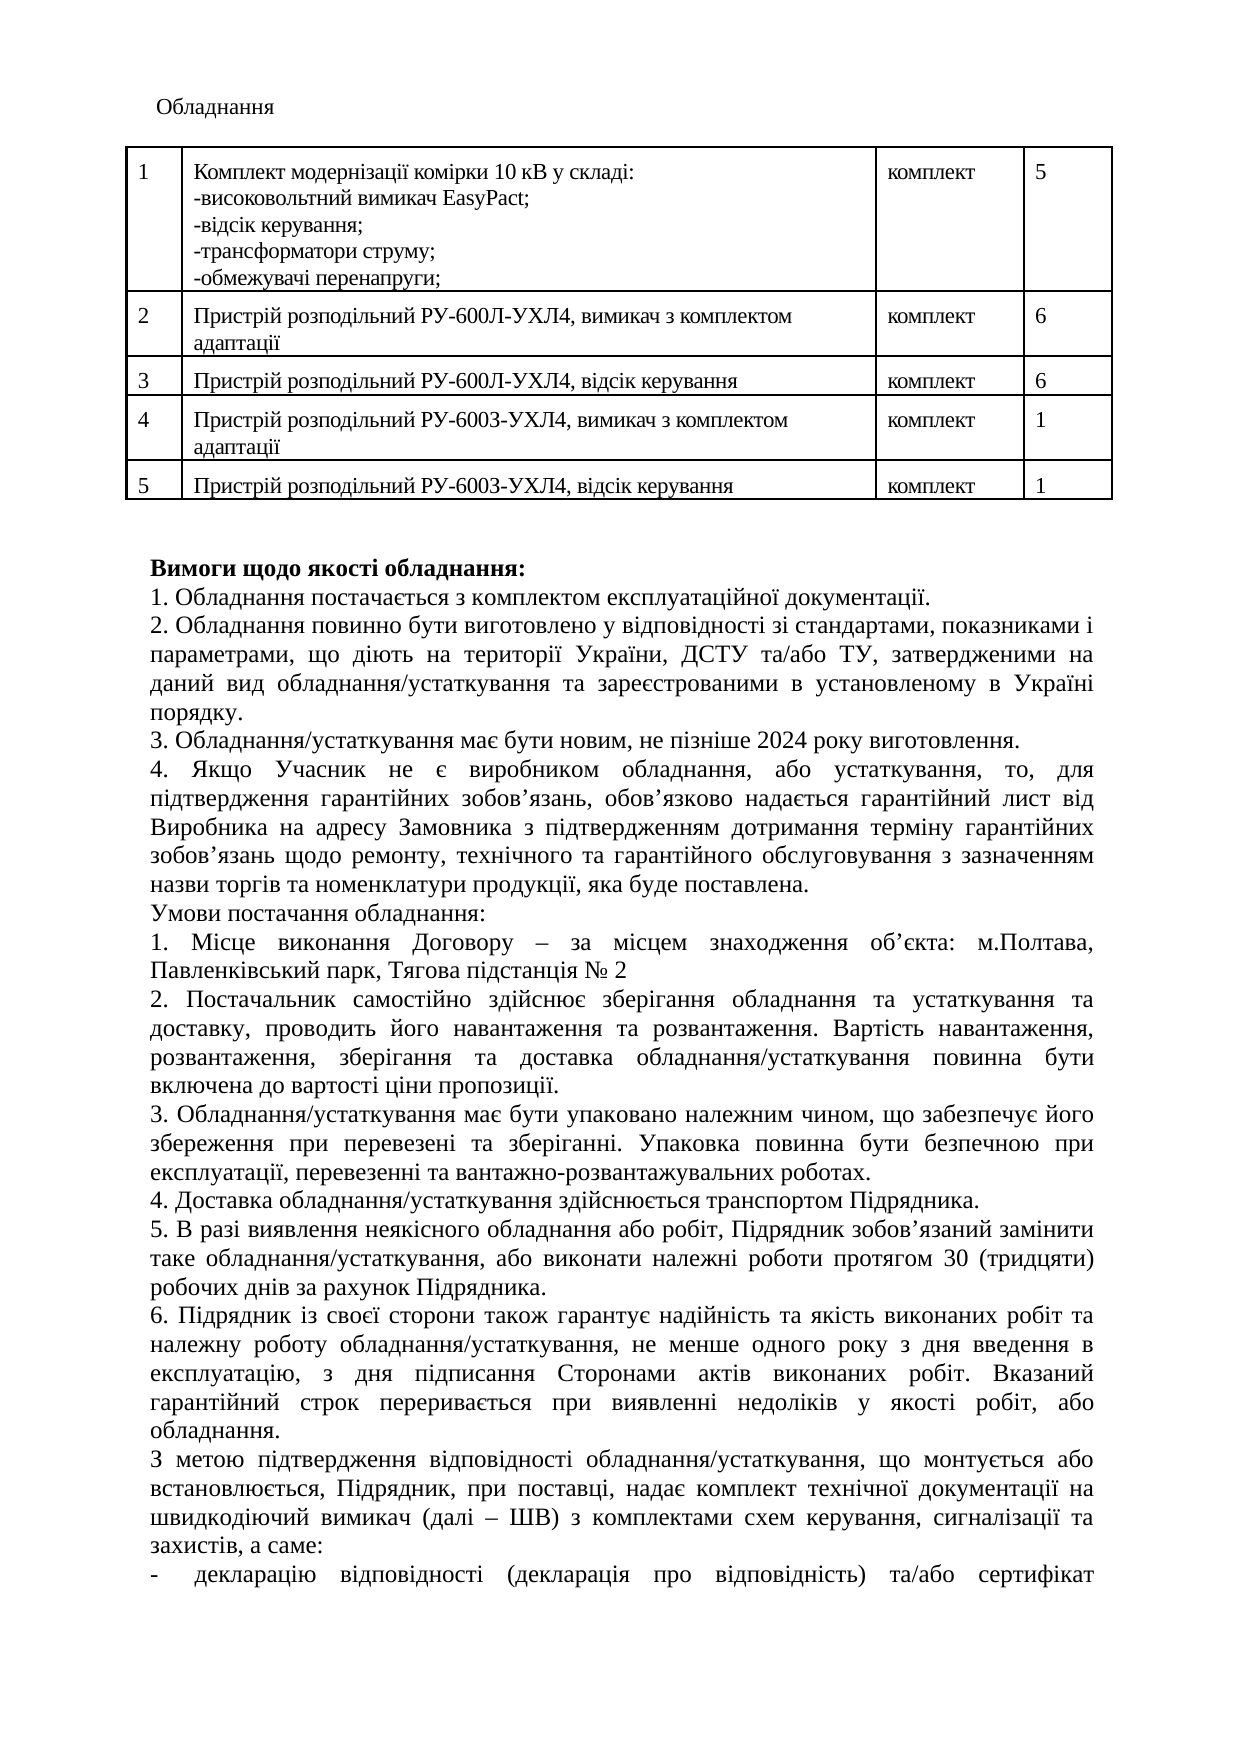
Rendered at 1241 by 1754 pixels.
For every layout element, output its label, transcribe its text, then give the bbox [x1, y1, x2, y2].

table_cell 6 [1025, 292, 1111, 355]
table_header 1 [128, 148, 181, 290]
table_cell Пристрій розподільний РУ-600З-УХЛ4, вимикач з комплектом адаптації [183, 396, 875, 459]
text 3. Обладнання/устаткування має бути упаковано належним чином, що забезпечує його збереження при перевезені та зберіганні. Упаковка повинна бути безпечною при експлуатації, перевезенні та вантажно-розвантажувальних роботах. [150, 1099, 1095, 1185]
text 5. В разі виявлення неякісного обладнання або робіт, Підрядник зобов’язаний замінити таке обладнання/устаткування, або виконати належні роботи протягом 30 (тридцяти) робочих днів за рахунок Підрядника. [150, 1214, 1095, 1300]
text 1. Місце виконання Договору – за місцем знаходження об’єкта: м.Полтава, Павленківський парк, Тягова підстанція № 2 [150, 927, 1095, 984]
text 2. Постачальник самостійно здійснює зберігання обладнання та устаткування та доставку, проводить його навантаження та розвантаження. Вартість навантаження, розвантаження, зберігання та доставка обладнання/устаткування повинна бути включена до вартості ціни пропозиції. [150, 984, 1095, 1099]
text Обладнання [150, 93, 1229, 119]
table_cell 5 [128, 461, 181, 498]
table_cell Пристрій розподільний РУ-600Л-УХЛ4, відсік керування [183, 357, 875, 394]
table_cell комплект [877, 396, 1023, 459]
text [150, 1559, 1095, 1588]
table_cell 1 [1025, 461, 1111, 498]
text Умови постачання обладнання: [150, 898, 1095, 927]
table_cell 4 [128, 396, 181, 459]
table_header комплект [877, 148, 1023, 290]
text 3. Обладнання/устаткування має бути новим, не пізніше 2024 року виготовлення. [150, 725, 1095, 754]
table_cell Пристрій розподільний РУ-600З-УХЛ4, відсік керування [183, 461, 875, 498]
table_cell 1 [1025, 396, 1111, 459]
table_cell 3 [128, 357, 181, 394]
text 6. Підрядник із своєї сторони також гарантує надійність та якість виконаних робіт та належну роботу обладнання/устаткування, не менше одного року з дня введення в експлуатацію, з дня підписання Сторонами актів виконаних робіт. Вказаний гарантійний строк переривається при виявленні недоліків у якості робіт, або обладнання. [150, 1300, 1095, 1444]
table_cell комплект [877, 292, 1023, 355]
table_header 5 [1025, 148, 1111, 290]
text 4. Доставка обладнання/устаткування здійснюється транспортом Підрядника. [150, 1185, 1095, 1214]
text 1. Обладнання постачається з комплектом експлуатаційної документації. [150, 582, 1095, 610]
table_cell Пристрій розподільний РУ-600Л-УХЛ4, вимикач з комплектом адаптації [183, 292, 875, 355]
text 2. Обладнання повинно бути виготовлено у відповідності зі стандартами, показниками і параметрами, що діють на території України, ДСТУ та/або ТУ, затвердженими на даний вид обладнання/устаткування та зареєстрованими в установленому в Україні порядку. [150, 610, 1095, 725]
table_cell комплект [877, 357, 1023, 394]
table_cell 6 [1025, 357, 1111, 394]
text 4. Якщо Учасник не є виробником обладнання, або устаткування, то, для підтвердження гарантійних зобов’язань, обов’язково надається гарантійний лист від Виробника на адресу Замовника з підтвердженням дотримання терміну гарантійних зобов’язань щодо ремонту, технічного та гарантійного обслуговування з зазначенням назви торгів та номенклатури продукції, яка буде поставлена. [150, 754, 1095, 898]
table_cell 2 [128, 292, 181, 355]
text З метою підтвердження відповідності обладнання/устаткування, що монтується або встановлюється, Підрядник, при поставці, надає комплект технічної документації на швидкодіючий вимикач (далі – ШВ) з комплектами схем керування, сигналізації та захистів, а саме: [150, 1444, 1095, 1559]
text Вимоги щодо якості обладнання: [150, 553, 1095, 582]
table_header Комплект модернізації комірки 10 кВ у складі: -високовольтний вимикач EasyPact; -відсік керування; -трансформатори струму; -обмежувачі перенапруги; [183, 148, 875, 290]
table_cell комплект [877, 461, 1023, 498]
